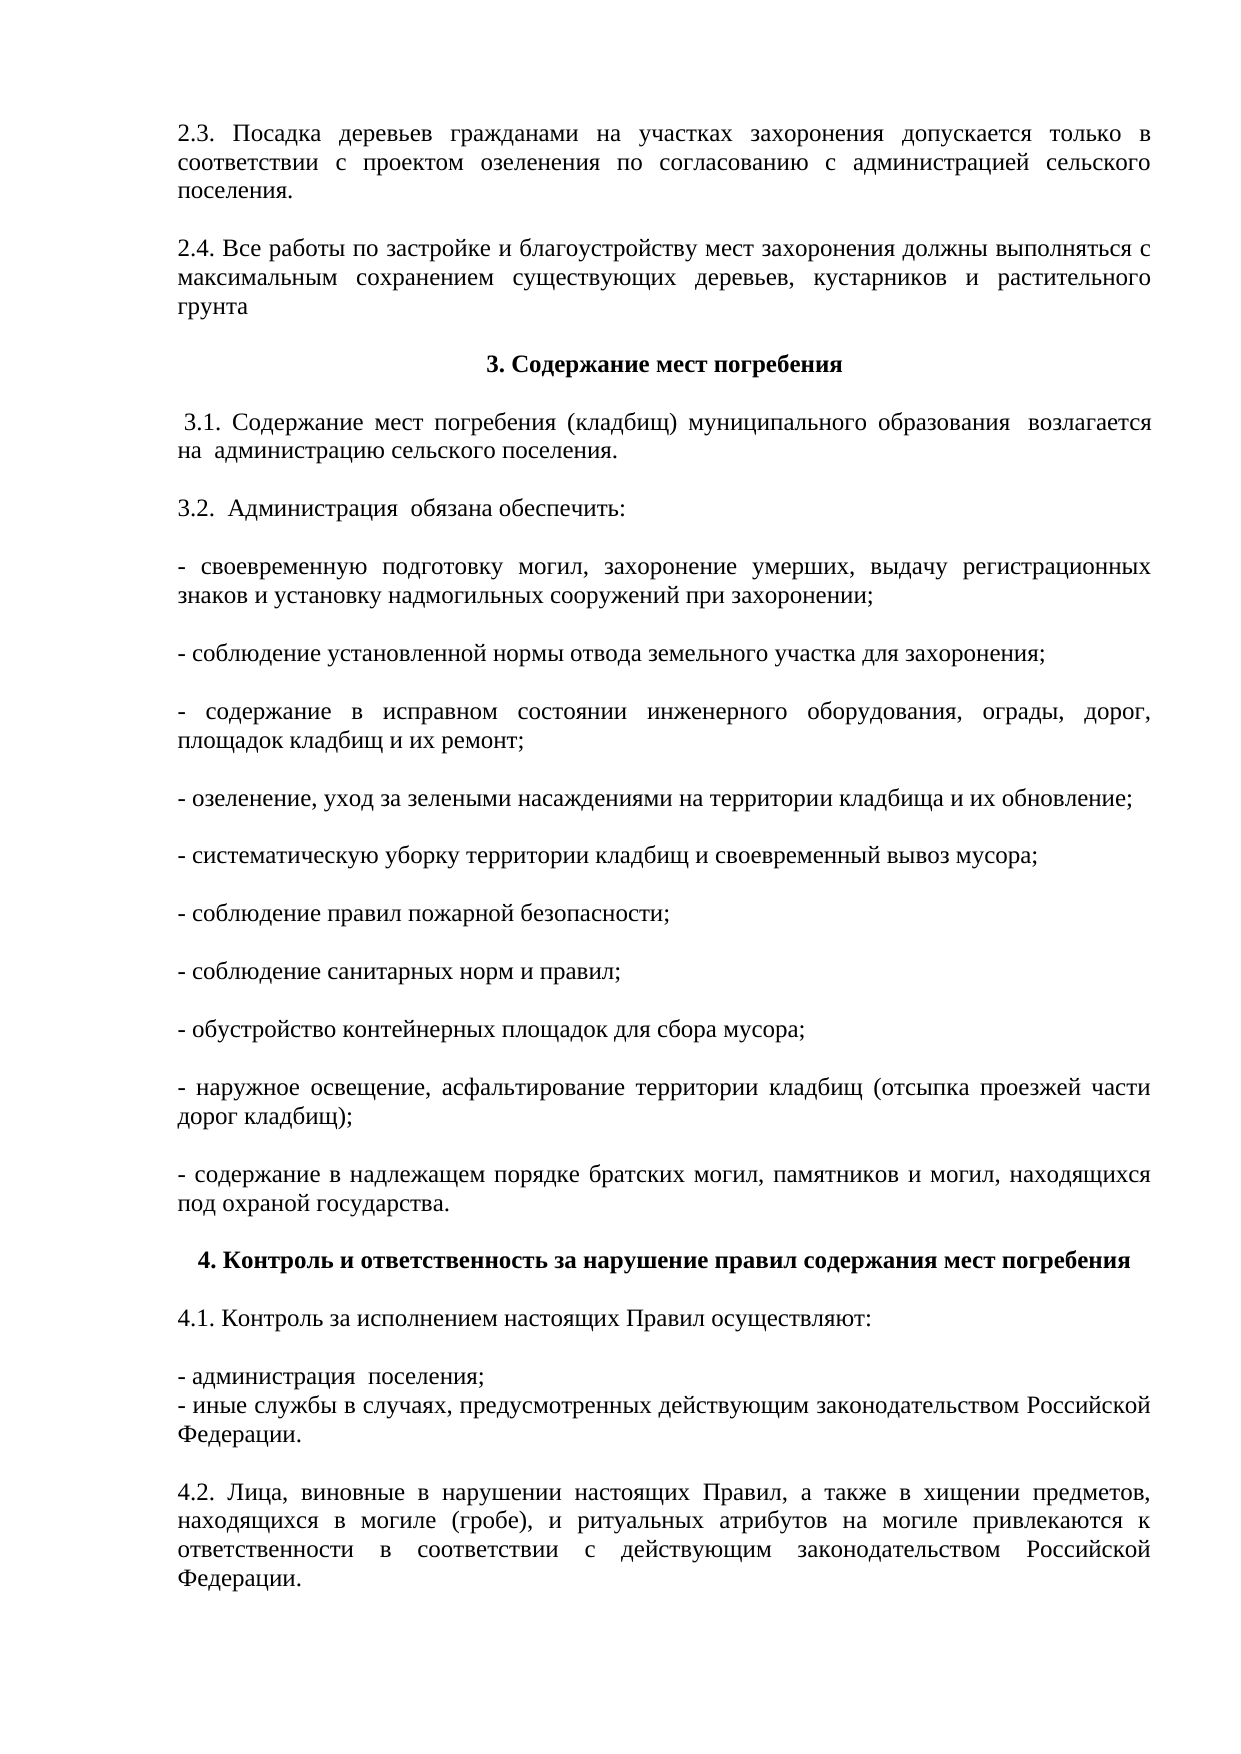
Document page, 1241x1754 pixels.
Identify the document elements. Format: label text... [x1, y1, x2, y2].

text - обустройство контейнерных площадок для сбора мусора; [177, 1014, 1152, 1043]
text 3.2. Администрация обязана обеспечить: [177, 493, 1152, 522]
text 4.1. Контроль за исполнением настоящих Правил осуществляют: [177, 1303, 1152, 1332]
text - озеленение, уход за зелеными насаждениями на территории кладбища и их обновление; [177, 783, 1152, 811]
text - содержание в исправном состоянии инженерного оборудования, ограды, дорог, площадок кладбищ и их ремонт; [177, 696, 1152, 753]
text - систематическую уборку территории кладбищ и своевременный вывоз мусора; [177, 841, 1152, 869]
text - соблюдение правил пожарной безопасности; [177, 898, 1152, 927]
text 4. Контроль и ответственность за нарушение правил содержания мест погребения [177, 1246, 1152, 1274]
text - иные службы в случаях, предусмотренных действующим законодательством Российской Федерации. [177, 1390, 1152, 1448]
text 3. Содержание мест погребения [177, 349, 1152, 378]
text 4.2. Лица, виновные в нарушении настоящих Правил, а также в хищении предметов, находящихся в могиле (гробе), и ритуальных атрибутов на могиле привлекаются к ответственности в соответствии с действующим законодательством Российской Федерации. [177, 1477, 1152, 1592]
text - администрация поселения; [177, 1361, 1152, 1390]
text - соблюдение санитарных норм и правил; [177, 956, 1152, 985]
text - своевременную подготовку могил, захоронение умерших, выдачу регистрационных знаков и установку надмогильных сооружений при захоронении; [177, 551, 1152, 609]
text 2.3. Посадка деревьев гражданами на участках захоронения допускается только в соответствии с проектом озеленения по согласованию с администрацией сельского поселения. [177, 118, 1152, 204]
text 2.4. Все работы по застройке и благоустройству мест захоронения должны выполняться с максимальным сохранением существующих деревьев, кустарников и растительного грунта [177, 233, 1152, 320]
text - наружное освещение, асфальтирование территории кладбищ (отсыпка проезжей части дорог кладбищ); [177, 1072, 1152, 1130]
text - соблюдение установленной нормы отвода земельного участка для захоронения; [177, 638, 1152, 667]
text - содержание в надлежащем порядке братских могил, памятников и могил, находящихся под охраной государства. [177, 1159, 1152, 1216]
text 3.1. Содержание мест погребения (кладбищ) муниципального образования возлагается на администрацию сельского поселения. [177, 407, 1152, 464]
